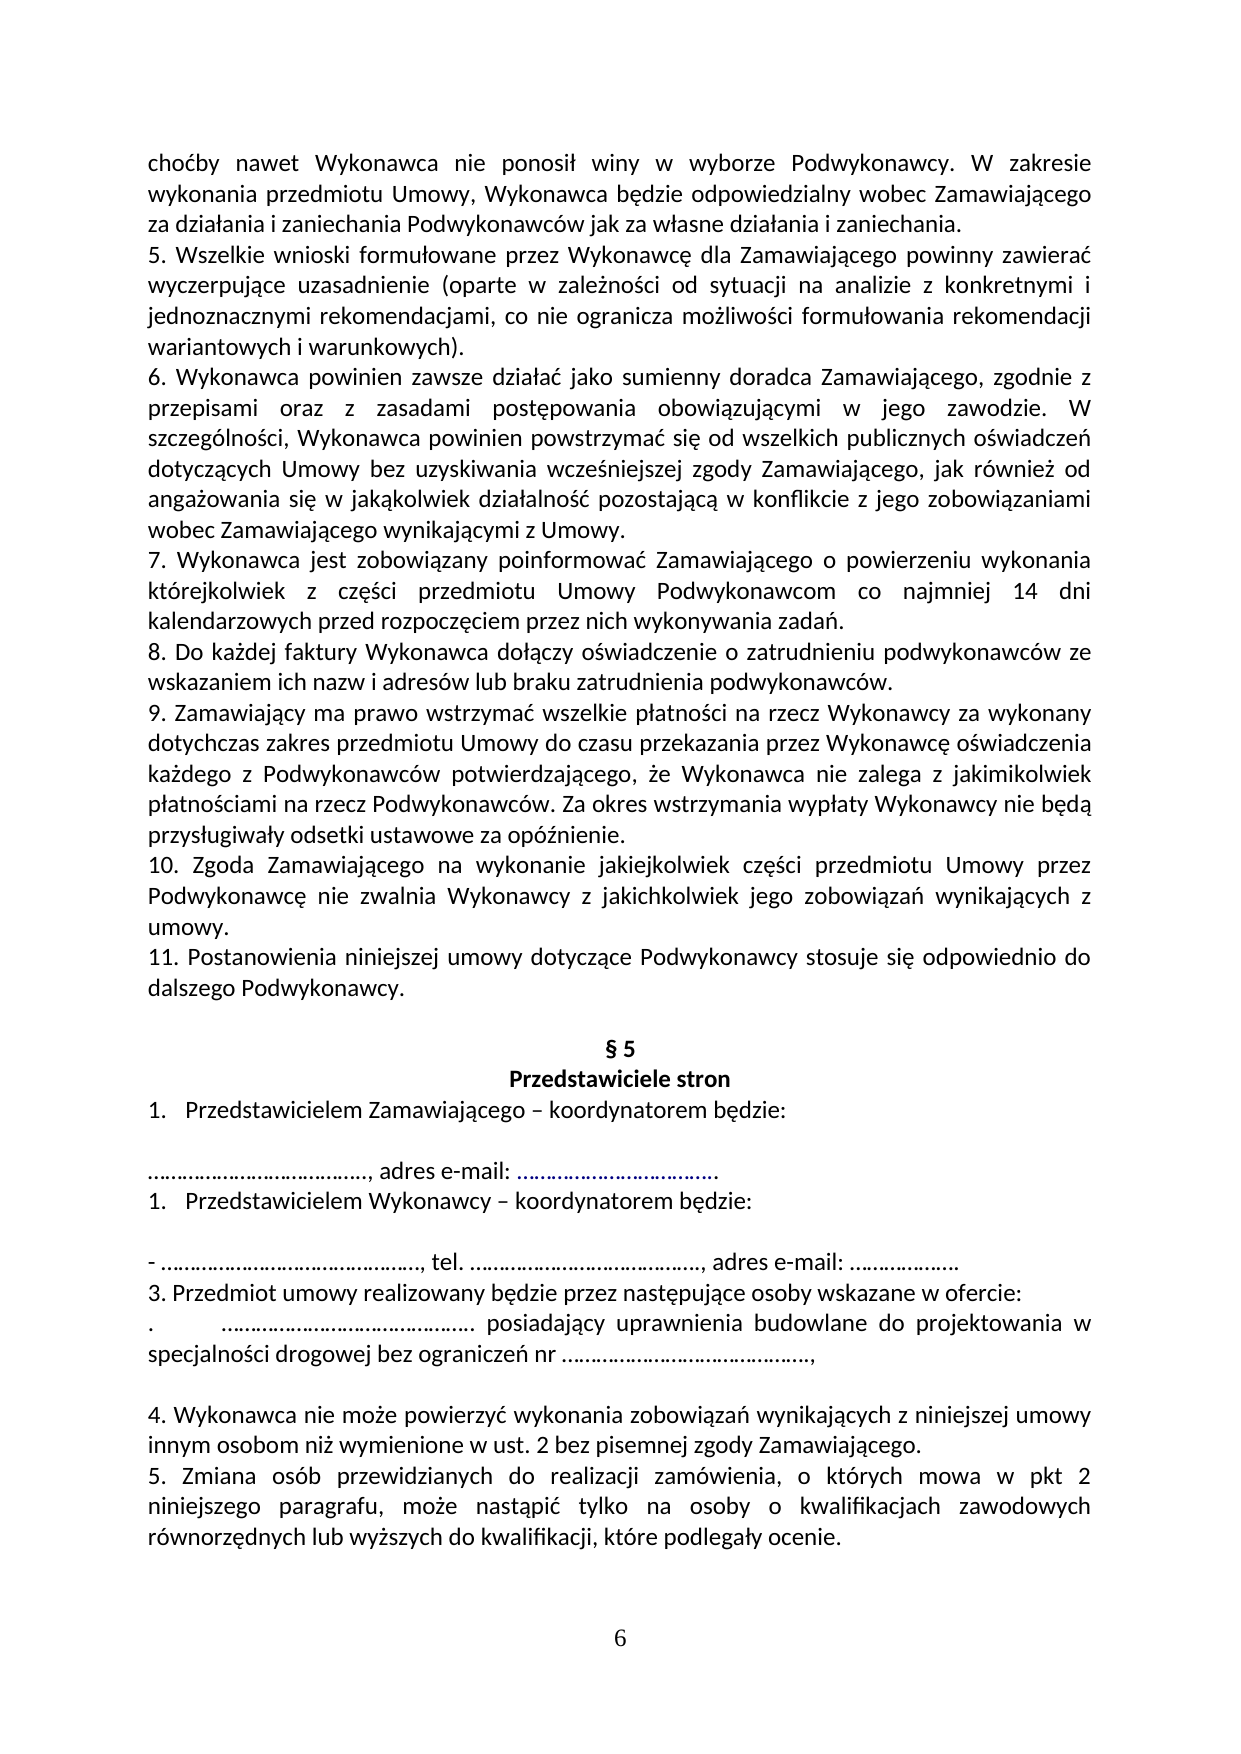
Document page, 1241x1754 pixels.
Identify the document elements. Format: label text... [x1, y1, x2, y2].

list Przedstawicielem Zamawiającego – koordynatorem będzie: [148, 1094, 1093, 1124]
text 4. Wykonawca nie może powierzyć wykonania zobowiązań wynikających z niniejszej umowy innym osobom niż wymienione w ust. 2 bez pisemnej zgody Zamawiającego. [148, 1399, 1093, 1460]
text 8. Do każdej faktury Wykonawca dołączy oświadczenie o zatrudnieniu podwykonawców ze wskazaniem ich nazw i adresów lub braku zatrudnienia podwykonawców. [148, 636, 1093, 697]
text 5. Zmiana osób przewidzianych do realizacji zamówienia, o których mowa w pkt 2 niniejszego paragrafu, może nastąpić tylko na osoby o kwalifikacjach zawodowych równorzędnych lub wyższych do kwalifikacji, które podlegały ocenie. [148, 1460, 1093, 1552]
text 9. Zamawiający ma prawo wstrzymać wszelkie płatności na rzecz Wykonawcy za wykonany dotychczas zakres przedmiotu Umowy do czasu przekazania przez Wykonawcę oświadczenia każdego z Podwykonawców potwierdzającego, że Wykonawca nie zalega z jakimikolwiek płatnościami na rzecz Podwykonawców. Za okres wstrzymania wypłaty Wykonawcy nie będą przysługiwały odsetki ustawowe za opóźnienie. [148, 697, 1093, 849]
text ……………………………….., adres e-mail: …………………………….. [148, 1155, 1093, 1185]
text - ………………………………………, tel. …………………………………., adres e-mail: ………………. [148, 1246, 1093, 1277]
text § 5 [148, 1033, 1093, 1063]
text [148, 148, 1093, 239]
list …………………………………….. posiadający uprawnienia budowlane do projektowania w specjalności drogowej bez ograniczeń nr ……………………………………., [148, 1307, 1093, 1368]
text 10. Zgoda Zamawiającego na wykonanie jakiejkolwiek części przedmiotu Umowy przez Podwykonawcę nie zwalnia Wykonawcy z jakichkolwiek jego zobowiązań wynikających z umowy. [148, 849, 1093, 941]
text Przedstawiciele stron [148, 1063, 1093, 1094]
list Przedstawicielem Wykonawcy – koordynatorem będzie: [148, 1185, 1093, 1216]
text 3. Przedmiot umowy realizowany będzie przez następujące osoby wskazane w ofercie: [148, 1277, 1093, 1307]
text 7. Wykonawca jest zobowiązany poinformować Zamawiającego o powierzeniu wykonania którejkolwiek z części przedmiotu Umowy Podwykonawcom co najmniej 14 dni kalendarzowych przed rozpoczęciem przez nich wykonywania zadań. [148, 544, 1093, 636]
text 6. Wykonawca powinien zawsze działać jako sumienny doradca Zamawiającego, zgodnie z przepisami oraz z zasadami postępowania obowiązującymi w jego zawodzie. W szczególności, Wykonawca powinien powstrzymać się od wszelkich publicznych oświadczeń dotyczących Umowy bez uzyskiwania wcześniejszej zgody Zamawiającego, jak również od angażowania się w jakąkolwiek działalność pozostającą w konflikcie z jego zobowiązaniami wobec Zamawiającego wynikającymi z Umowy. [148, 361, 1093, 544]
text 11. Postanowienia niniejszej umowy dotyczące Podwykonawcy stosuje się odpowiednio do dalszego Podwykonawcy. [148, 941, 1093, 1002]
text 5. Wszelkie wnioski formułowane przez Wykonawcę dla Zamawiającego powinny zawierać wyczerpujące uzasadnienie (oparte w zależności od sytuacji na analizie z konkretnymi i jednoznacznymi rekomendacjami, co nie ogranicza możliwości formułowania rekomendacji wariantowych i warunkowych). [148, 239, 1093, 361]
